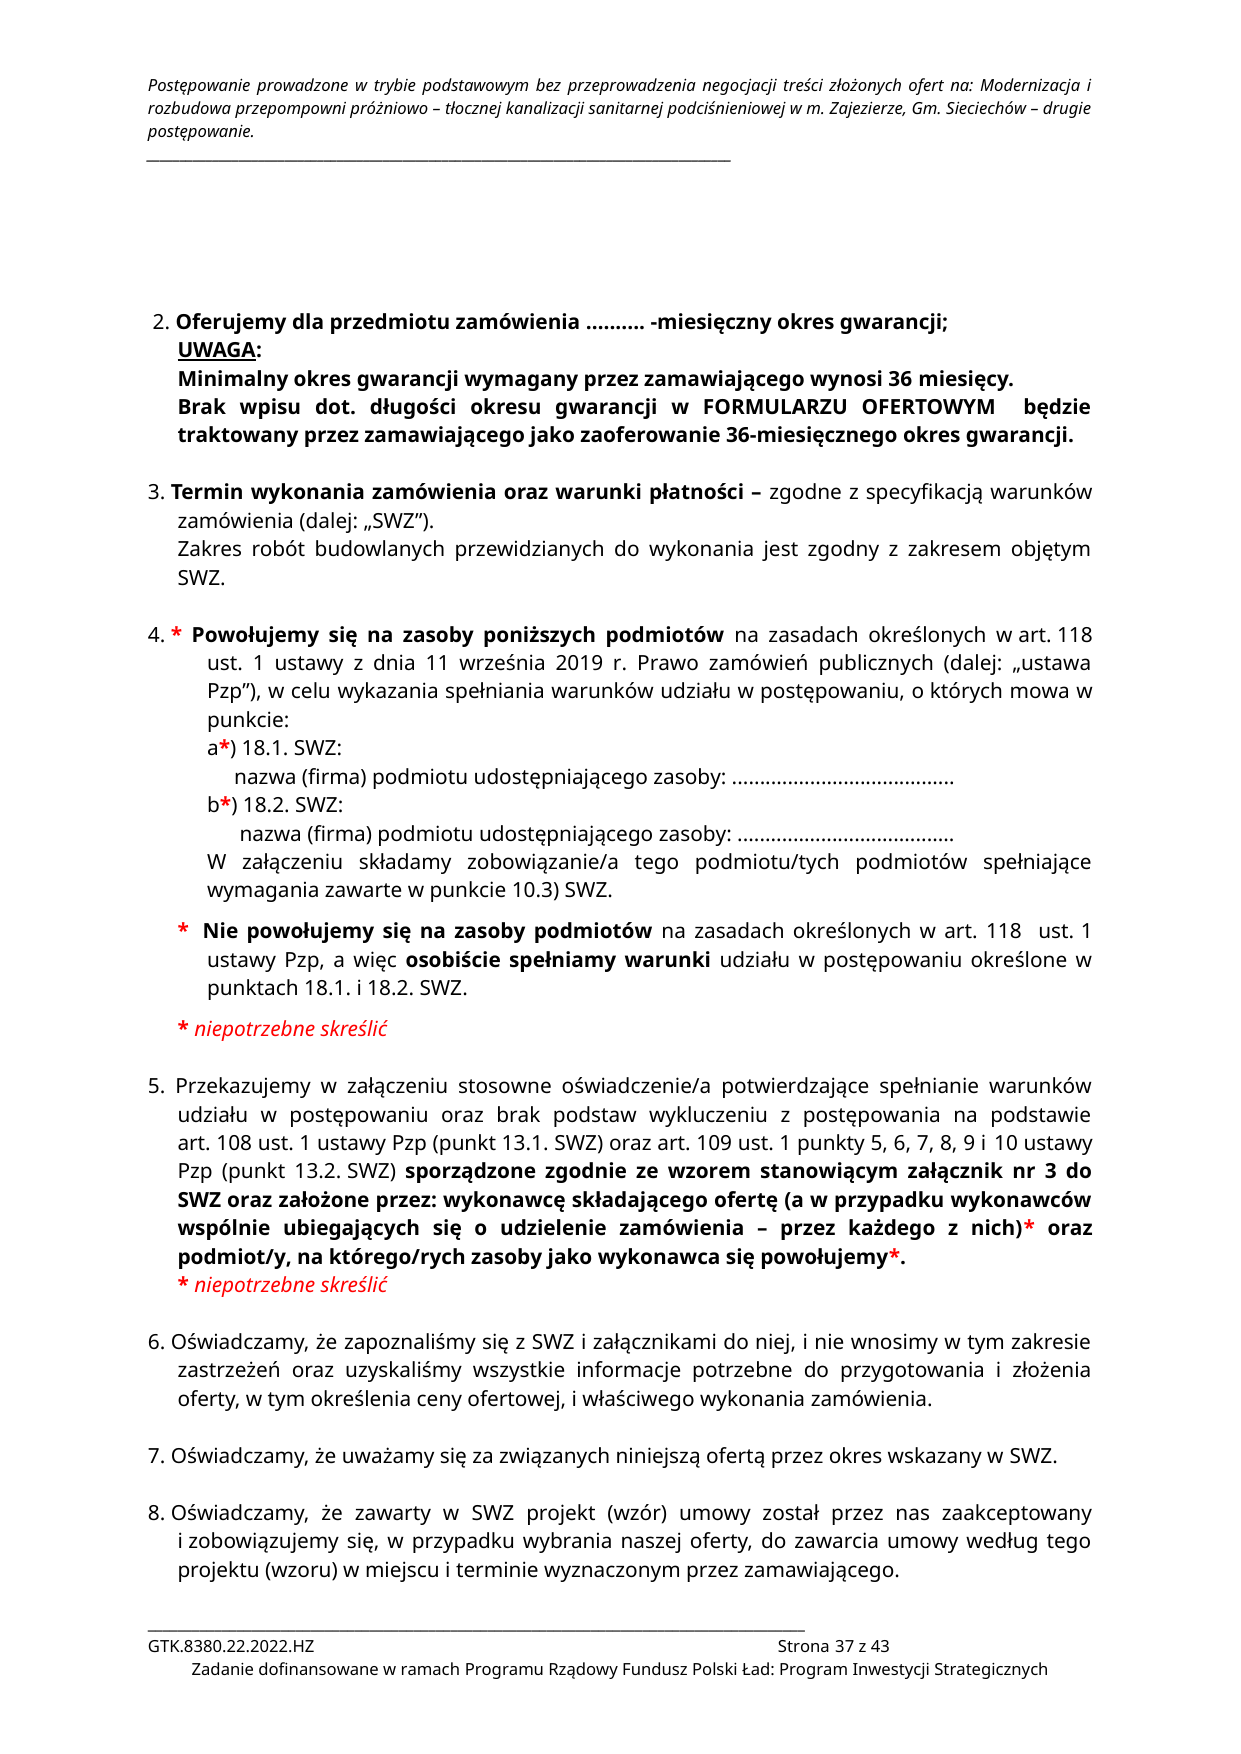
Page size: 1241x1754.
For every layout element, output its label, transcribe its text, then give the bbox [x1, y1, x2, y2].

text Minimalny okres gwarancji wymagany przez zamawiającego wynosi 36 miesięcy. [177, 364, 1092, 392]
text * niepotrzebne skreślić [177, 1014, 1092, 1043]
text Brak wpisu dot. długości okresu gwarancji w FORMULARZU OFERTOWYM będzie traktowany przez zamawiającego jako zaoferowanie 36-miesięcznego okres gwarancji. [177, 392, 1092, 449]
text UWAGA: [177, 335, 1092, 364]
text * niepotrzebne skreślić [177, 1270, 1092, 1299]
text nazwa (firma) podmiotu udostępniającego zasoby: ....................................... [207, 819, 1092, 847]
text 7. Oświadczamy, że uważamy się za związanych niniejszą ofertą przez okres wskazany w SWZ. [148, 1441, 1092, 1469]
text b*) 18.2. SWZ: [207, 790, 1092, 819]
text 6. Oświadczamy, że zapoznaliśmy się z SWZ i załącznikami do niej, i nie wnosimy w tym zakresie zastrzeżeń oraz uzyskaliśmy wszystkie informacje potrzebne do przygotowania i złożenia oferty, w tym określenia ceny ofertowej, i właściwego wykonania zamówienia. [148, 1327, 1092, 1412]
text 5. Przekazujemy w załączeniu stosowne oświadczenie/a potwierdzające spełnianie warunków udziału w postępowaniu oraz brak podstaw wykluczeniu z postępowania na podstawie art. 108 ust. 1 ustawy Pzp (punkt 13.1. SWZ) oraz art. 109 ust. 1 punkty 5, 6, 7, 8, 9 i 10 ustawy Pzp (punkt 13.2. SWZ) sporządzone zgodnie ze wzorem stanowiącym załącznik nr 3 do SWZ oraz założone przez: wykonawcę składającego ofertę (a w przypadku wykonawców wspólnie ubiegających się o udzielenie zamówienia – przez każdego z nich)* oraz podmiot/y, na którego/rych zasoby jako wykonawca się powołujemy*. [148, 1071, 1092, 1270]
text 2. Oferujemy dla przedmiotu zamówienia …....... -miesięczny okres gwarancji; [152, 307, 1092, 335]
text * Nie powołujemy się na zasoby podmiotów na zasadach określonych w art. 118 ust. 1 ustawy Pzp, a więc osobiście spełniamy warunki udziału w postępowaniu określone w punktach 18.1. i 18.2. SWZ. [177, 917, 1092, 1002]
text W załączeniu składamy zobowiązanie/a tego podmiotu/tych podmiotów spełniające wymagania zawarte w punkcie 10.3) SWZ. [207, 847, 1092, 904]
text 3. Termin wykonania zamówienia oraz warunki płatności – zgodne z specyfikacją warunków zamówienia (dalej: „SWZ”). [148, 477, 1092, 534]
text 8. Oświadczamy, że zawarty w SWZ projekt (wzór) umowy został przez nas zaakceptowany i zobowiązujemy się, w przypadku wybrania naszej oferty, do zawarcia umowy według tego projektu (wzoru) w miejscu i terminie wyznaczonym przez zamawiającego. [148, 1498, 1092, 1583]
text nazwa (firma) podmiotu udostępniającego zasoby: ........................................ [207, 762, 1092, 790]
text Zakres robót budowlanych przewidzianych do wykonania jest zgodny z zakresem objętym SWZ. [177, 534, 1092, 591]
text a*) 18.1. SWZ: [207, 733, 1092, 762]
text 4. * Powołujemy się na zasoby poniższych podmiotów na zasadach określonych w art. 118 ust. 1 ustawy z dnia 11 września 2019 r. Prawo zamówień publicznych (dalej: „ustawa Pzp”), w celu wykazania spełniania warunków udziału w postępowaniu, o których mowa w punkcie: [148, 620, 1092, 733]
